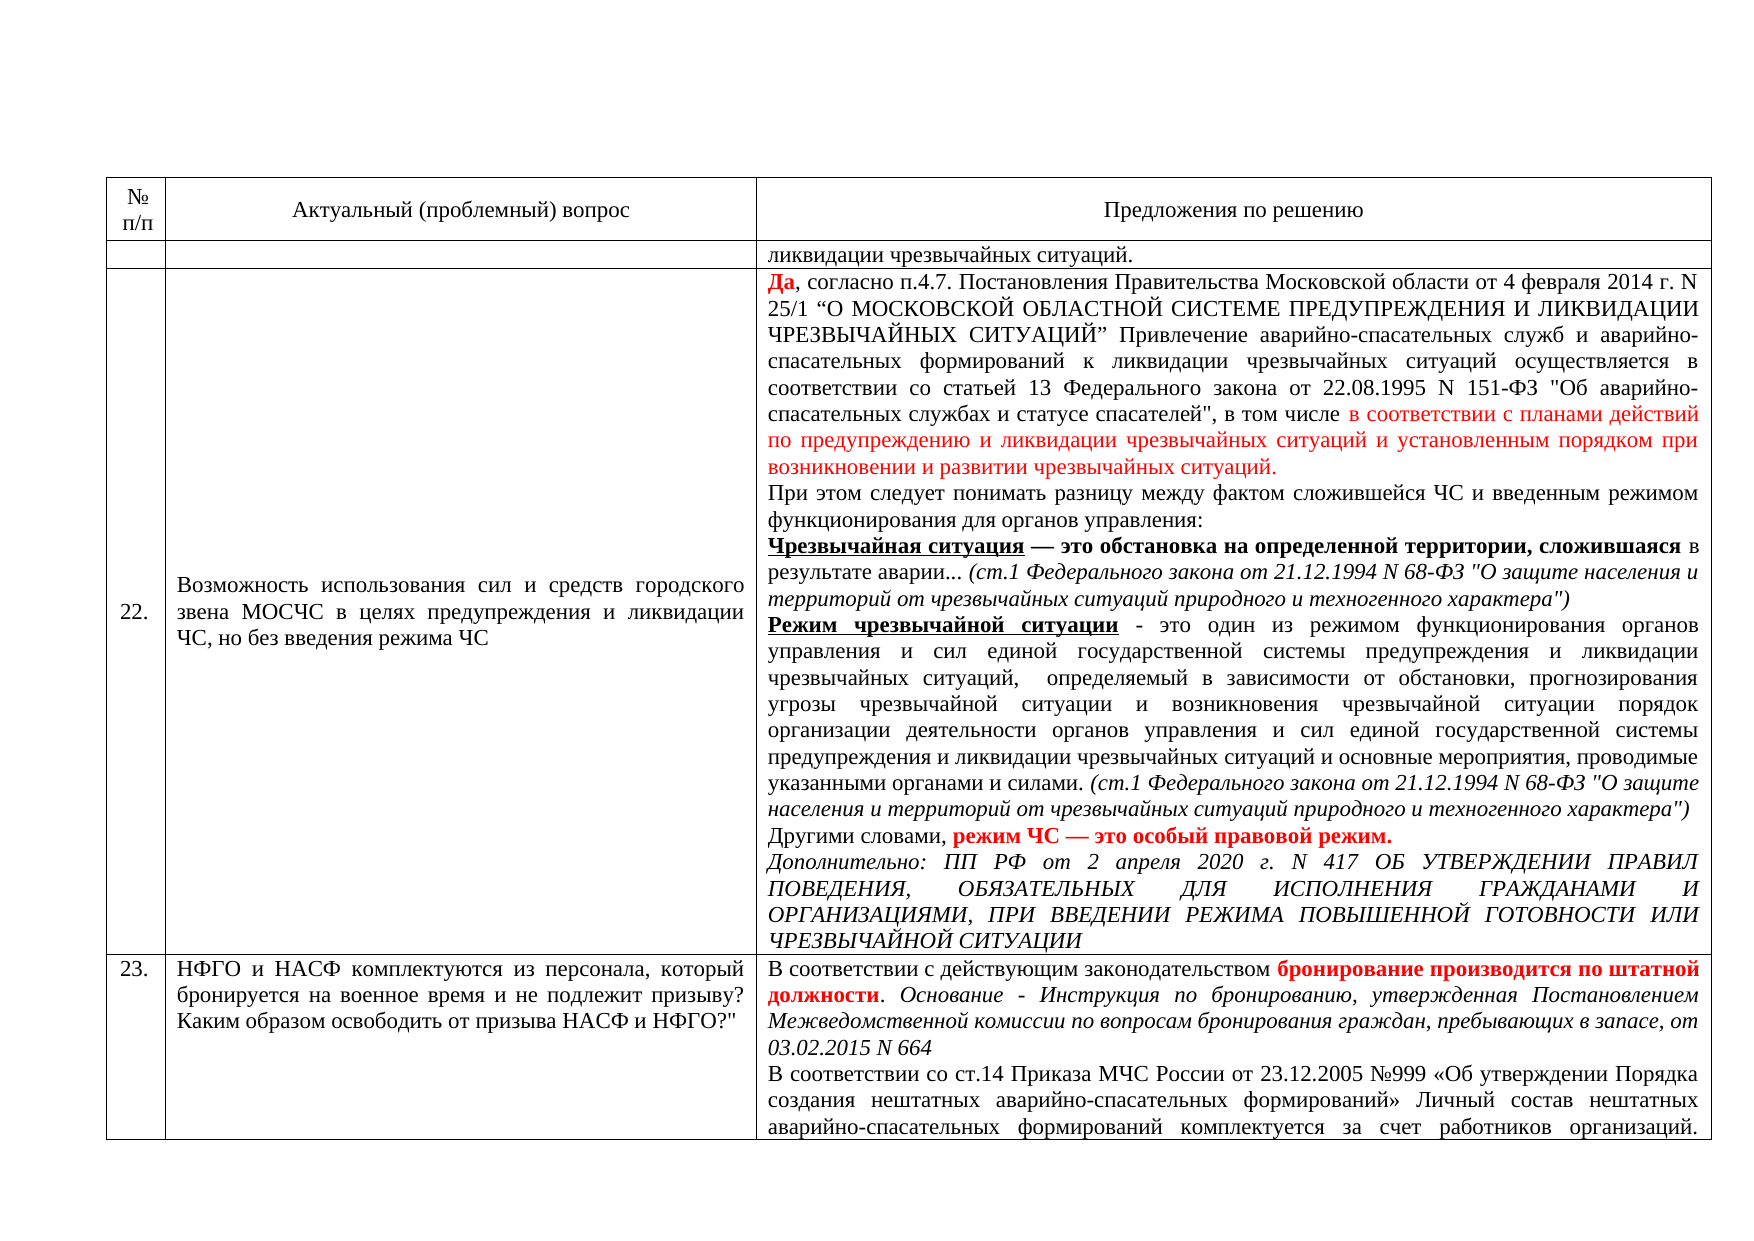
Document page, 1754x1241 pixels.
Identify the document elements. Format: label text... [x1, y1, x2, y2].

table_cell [166, 955, 756, 1139]
table_header № п/п [107, 178, 165, 240]
table_header Предложения по решению [757, 178, 1711, 240]
table_cell [107, 269, 165, 954]
table_cell [107, 955, 165, 1139]
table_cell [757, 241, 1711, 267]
table_cell [107, 241, 165, 267]
table_header Актуальный (проблемный) вопрос [166, 178, 756, 240]
table_cell Возможность использования сил и средств городского звена МОСЧС в целях предупреждения и ликвидации ЧС, но без введения режима ЧС [166, 269, 756, 954]
table_cell Да, согласно п.4.7. Постановления Правительства Московской области от 4 февраля 2014 г. N 25/1 “О МОСКОВСКОЙ ОБЛАСТНОЙ СИСТЕМЕ ПРЕДУПРЕЖДЕНИЯ И ЛИКВИДАЦИИ ЧРЕЗВЫЧАЙНЫХ СИТУАЦИЙ” Привлечение аварийно-спасательных служб и аварийно-спасательных формирований к ликвидации чрезвычайных ситуаций осуществляется в соответствии со статьей 13 Федерального закона от 22.08.1995 N 151-ФЗ "Об аварийно-спасательных службах и статусе спасателей", в том числе в соответствии с планами действий по предупреждению и ликвидации чрезвычайных ситуаций и установленным порядком при возникновении и развитии чрезвычайных ситуаций. При этом следует понимать разницу между фактом сложившейся ЧС и введенным режимом функционирования для органов управления: Чрезвычайная ситуация — это обстановка на определенной территории, сложившаяся в результате аварии... (ст.1 Федерального закона от 21.12.1994 N 68-ФЗ "О защите населения и территорий от чрезвычайных ситуаций природного и техногенного характера") Режим чрезвычайной ситуации - это один из режимом функционирования органов управления и сил единой государственной системы предупреждения и ликвидации чрезвычайных ситуаций, определяемый в зависимости от обстановки, прогнозирования угрозы чрезвычайной ситуации и возникновения чрезвычайной ситуации порядок организации деятельности органов управления и сил единой государственной системы предупреждения и ликвидации чрезвычайных ситуаций и основные мероприятия, проводимые указанными органами и силами. (ст.1 Федерального закона от 21.12.1994 N 68-ФЗ "О защите населения и территорий от чрезвычайных ситуаций природного и техногенного характера") Другими словами, режим ЧС — это особый правовой режим. Дополнительно: ПП РФ от 2 апреля 2020 г. N 417 ОБ УТВЕРЖДЕНИИ ПРАВИЛ ПОВЕДЕНИЯ, ОБЯЗАТЕЛЬНЫХ ДЛЯ ИСПОЛНЕНИЯ ГРАЖДАНАМИ И ОРГАНИЗАЦИЯМИ, ПРИ ВВЕДЕНИИ РЕЖИМА ПОВЫШЕННОЙ ГОТОВНОСТИ ИЛИ ЧРЕЗВЫЧАЙНОЙ СИТУАЦИИ [757, 269, 1711, 954]
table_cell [166, 241, 756, 267]
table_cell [757, 955, 1711, 1139]
